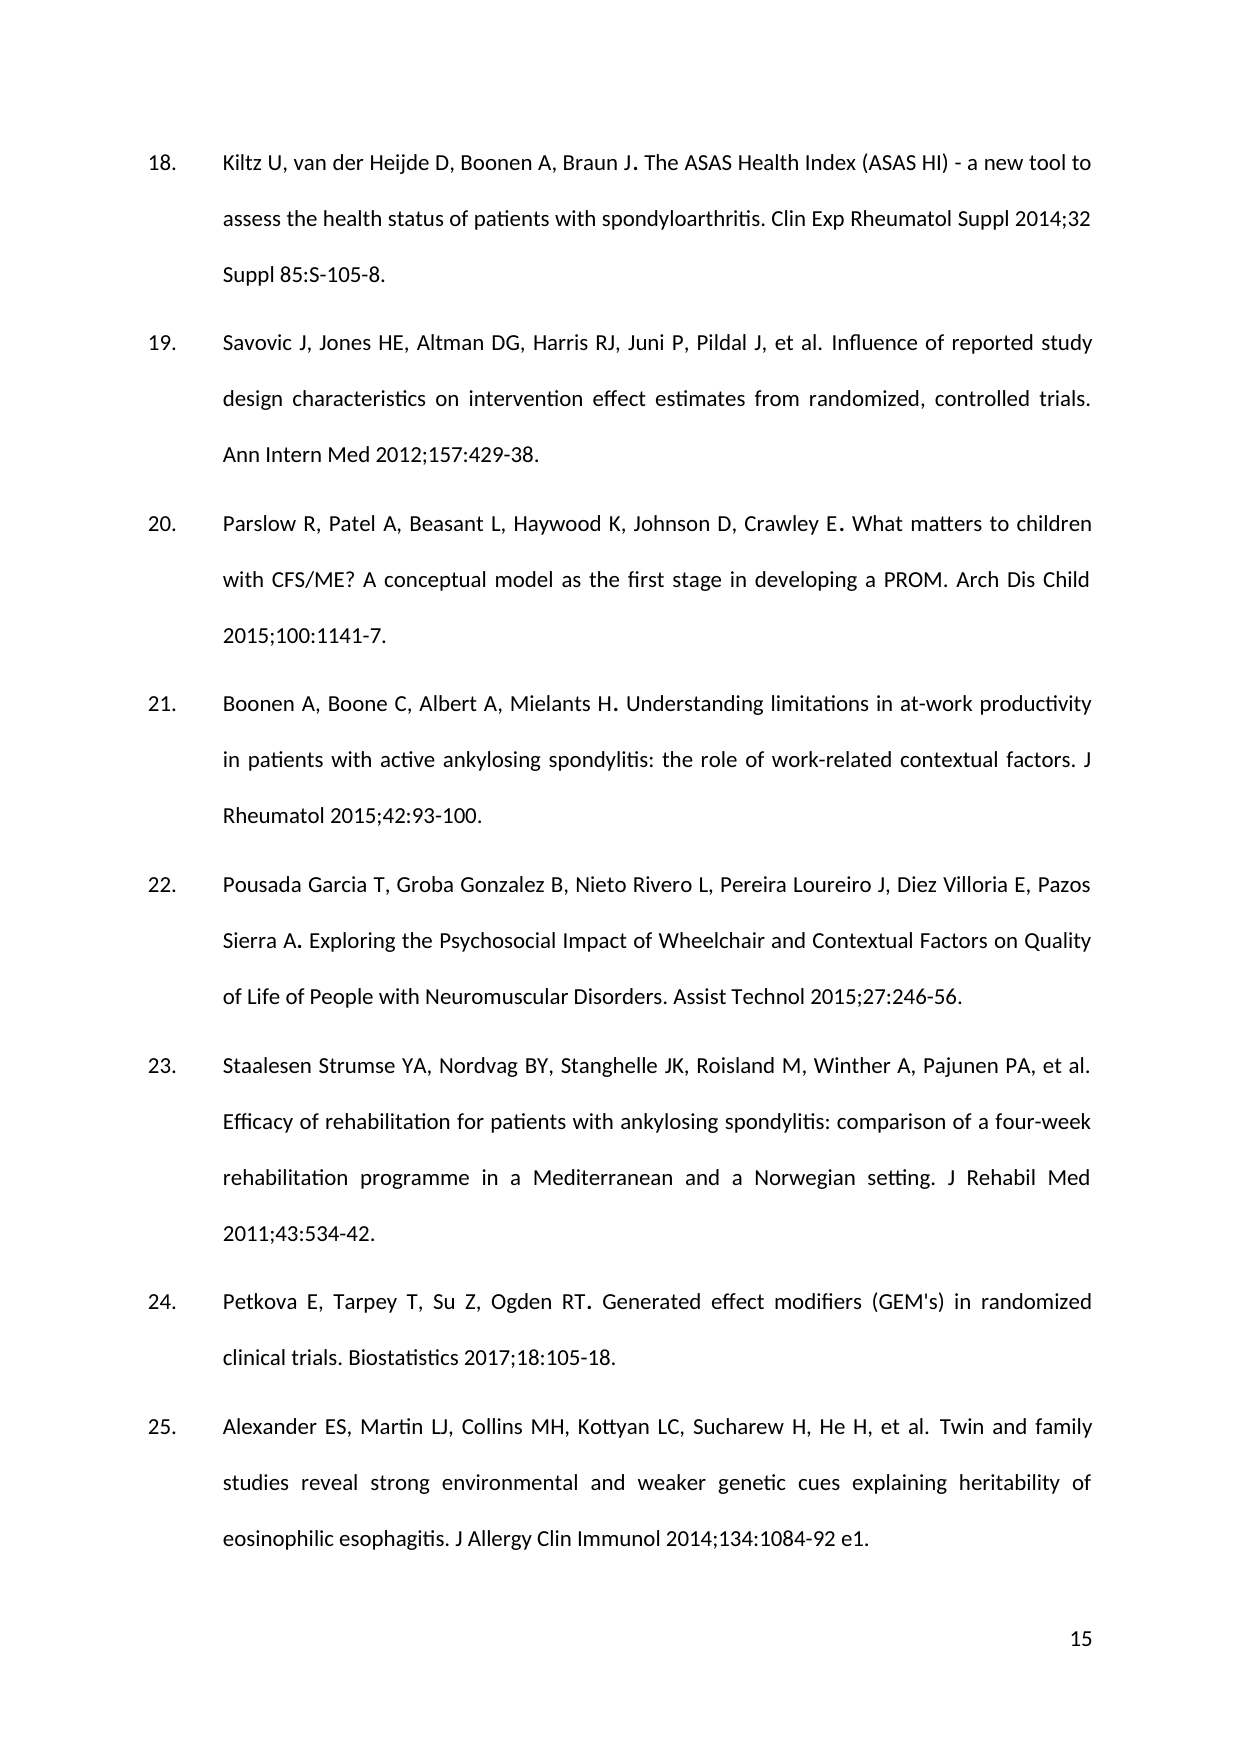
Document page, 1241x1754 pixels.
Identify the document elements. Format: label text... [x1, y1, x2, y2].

text 21. Boonen A, Boone C, Albert A, Mielants H. Understanding limitations in at-work productivity in patients with active ankylosing spondylitis: the role of work-related contextual factors. J Rheumatol 2015;42:93-100. [148, 689, 1092, 830]
text 18. Kiltz U, van der Heijde D, Boonen A, Braun J. The ASAS Health Index (ASAS HI) - a new tool to assess the health status of patients with spondyloarthritis. Clin Exp Rheumatol Suppl 2014;32 Suppl 85:S-105-8. [148, 148, 1092, 288]
text 25. Alexander ES, Martin LJ, Collins MH, Kottyan LC, Sucharew H, He H, et al. Twin and family studies reveal strong environmental and weaker genetic cues explaining heritability of eosinophilic esophagitis. J Allergy Clin Immunol 2014;134:1084-92 e1. [148, 1412, 1092, 1552]
text 19. Savovic J, Jones HE, Altman DG, Harris RJ, Juni P, Pildal J, et al. Influence of reported study design characteristics on intervention effect estimates from randomized, controlled trials. Ann Intern Med 2012;157:429-38. [148, 328, 1092, 468]
text 23. Staalesen Strumse YA, Nordvag BY, Stanghelle JK, Roisland M, Winther A, Pajunen PA, et al. Efficacy of rehabilitation for patients with ankylosing spondylitis: comparison of a four-week rehabilitation programme in a Mediterranean and a Norwegian setting. J Rehabil Med 2011;43:534-42. [148, 1051, 1092, 1247]
text 20. Parslow R, Patel A, Beasant L, Haywood K, Johnson D, Crawley E. What matters to children with CFS/ME? A conceptual model as the first stage in developing a PROM. Arch Dis Child 2015;100:1141-7. [148, 509, 1092, 649]
text 22. Pousada Garcia T, Groba Gonzalez B, Nieto Rivero L, Pereira Loureiro J, Diez Villoria E, Pazos Sierra A. Exploring the Psychosocial Impact of Wheelchair and Contextual Factors on Quality of Life of People with Neuromuscular Disorders. Assist Technol 2015;27:246-56. [148, 870, 1092, 1010]
text 24. Petkova E, Tarpey T, Su Z, Ogden RT. Generated effect modifiers (GEM's) in randomized clinical trials. Biostatistics 2017;18:105-18. [148, 1287, 1092, 1372]
